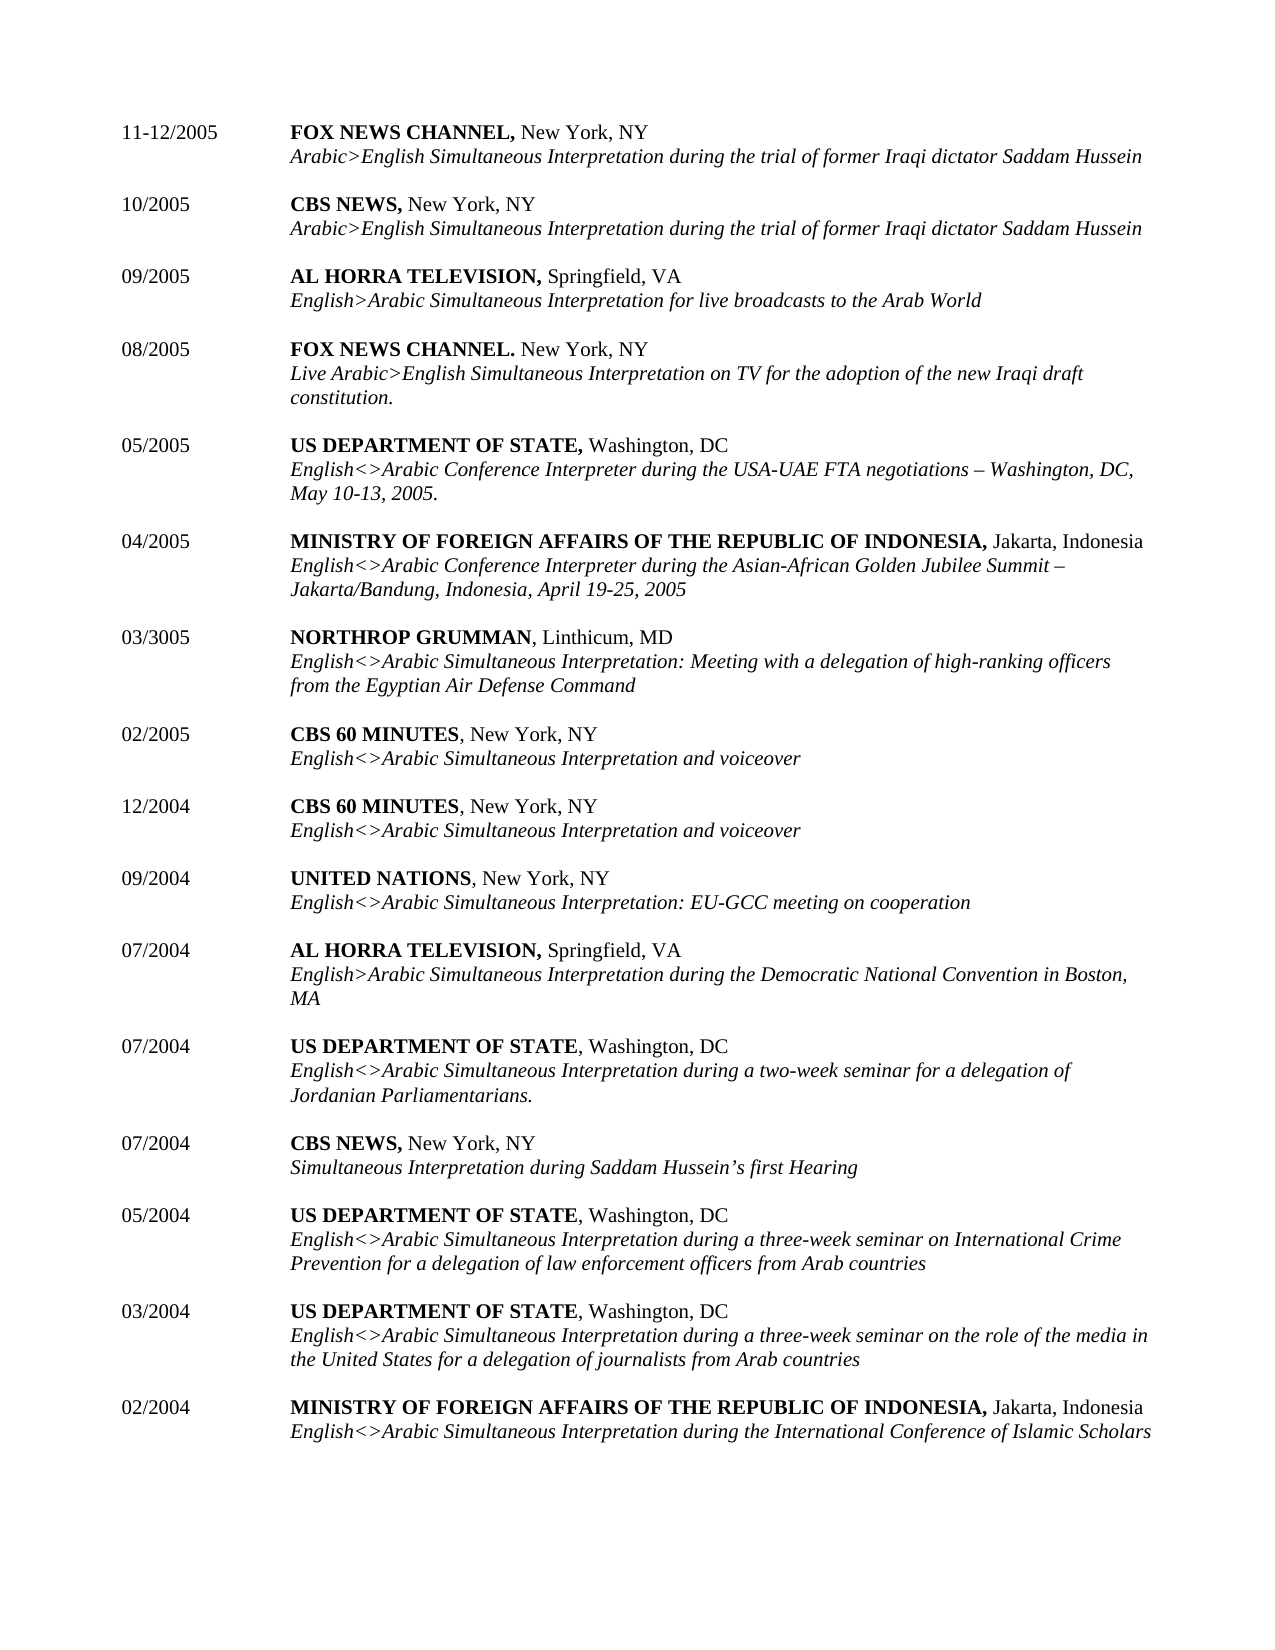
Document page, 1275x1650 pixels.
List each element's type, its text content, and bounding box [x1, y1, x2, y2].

text 09/2004 UNITED NATIONS, New York, NY English<>Arabic Simultaneous Interpretation: EU-GCC meeting on cooperation [121, 866, 1153, 914]
text 12/2004 CBS 60 MINUTES, New York, NY English<>Arabic Simultaneous Interpretation and voiceover [121, 794, 1153, 842]
text English<>Arabic Conference Interpreter during the USA-UAE FTA negotiations – Washington, DC, May 10-13, 2005. [121, 457, 1153, 505]
text English<>Arabic Conference Interpreter during the Asian-African Golden Jubilee Summit – Jakarta/Bandung, Indonesia, April 19-25, 2005 [121, 553, 1153, 601]
text 05/2005 US DEPARTMENT OF STATE, Washington, DC [121, 433, 1153, 457]
text 11-12/2005 FOX NEWS CHANNEL, New York, NY Arabic>English Simultaneous Interpretation during the trial of former Iraqi dictator Saddam Hussein [121, 120, 1153, 168]
text 04/2005 MINISTRY OF FOREIGN AFFAIRS OF THE REPUBLIC OF INDONESIA, Jakarta, Indonesia [121, 529, 1153, 553]
text 08/2005 FOX NEWS CHANNEL. New York, NY Live Arabic>English Simultaneous Interpretation on TV for the adoption of the new Iraqi draft constitution. [121, 337, 1153, 409]
text 02/2005 CBS 60 MINUTES, New York, NY English<>Arabic Simultaneous Interpretation and voiceover [121, 722, 1153, 770]
text 09/2005 AL HORRA TELEVISION, Springfield, VA English>Arabic Simultaneous Interpretation for live broadcasts to the Arab World [121, 264, 1153, 312]
text 05/2004 US DEPARTMENT OF STATE, Washington, DC English<>Arabic Simultaneous Interpretation during a three-week seminar on International Crime Prevention for a delegation of law enforcement officers from Arab countries [121, 1203, 1153, 1275]
text 07/2004 AL HORRA TELEVISION, Springfield, VA English>Arabic Simultaneous Interpretation during the Democratic National Convention in Boston, MA [121, 938, 1153, 1010]
text 03/3005 NORTHROP GRUMMAN, Linthicum, MD English<>Arabic Simultaneous Interpretation: Meeting with a delegation of high-ranking officers from the Egyptian Air Defense Command [121, 625, 1153, 697]
text 03/2004 US DEPARTMENT OF STATE, Washington, DC English<>Arabic Simultaneous Interpretation during a three-week seminar on the role of the media in the United States for a delegation of journalists from Arab countries [121, 1299, 1153, 1371]
text 07/2004 CBS NEWS, New York, NY Simultaneous Interpretation during Saddam Hussein’s first Hearing [121, 1131, 1153, 1179]
text 10/2005 CBS NEWS, New York, NY Arabic>English Simultaneous Interpretation during the trial of former Iraqi dictator Saddam Hussein [121, 192, 1153, 240]
text 02/2004 MINISTRY OF FOREIGN AFFAIRS OF THE REPUBLIC OF INDONESIA, Jakarta, Indonesia English<>Arabic Simultaneous Interpretation during the International Conference of Islamic Scholars [121, 1395, 1153, 1443]
text 07/2004 US DEPARTMENT OF STATE, Washington, DC English<>Arabic Simultaneous Interpretation during a two-week seminar for a delegation of Jordanian Parliamentarians. [121, 1034, 1153, 1107]
